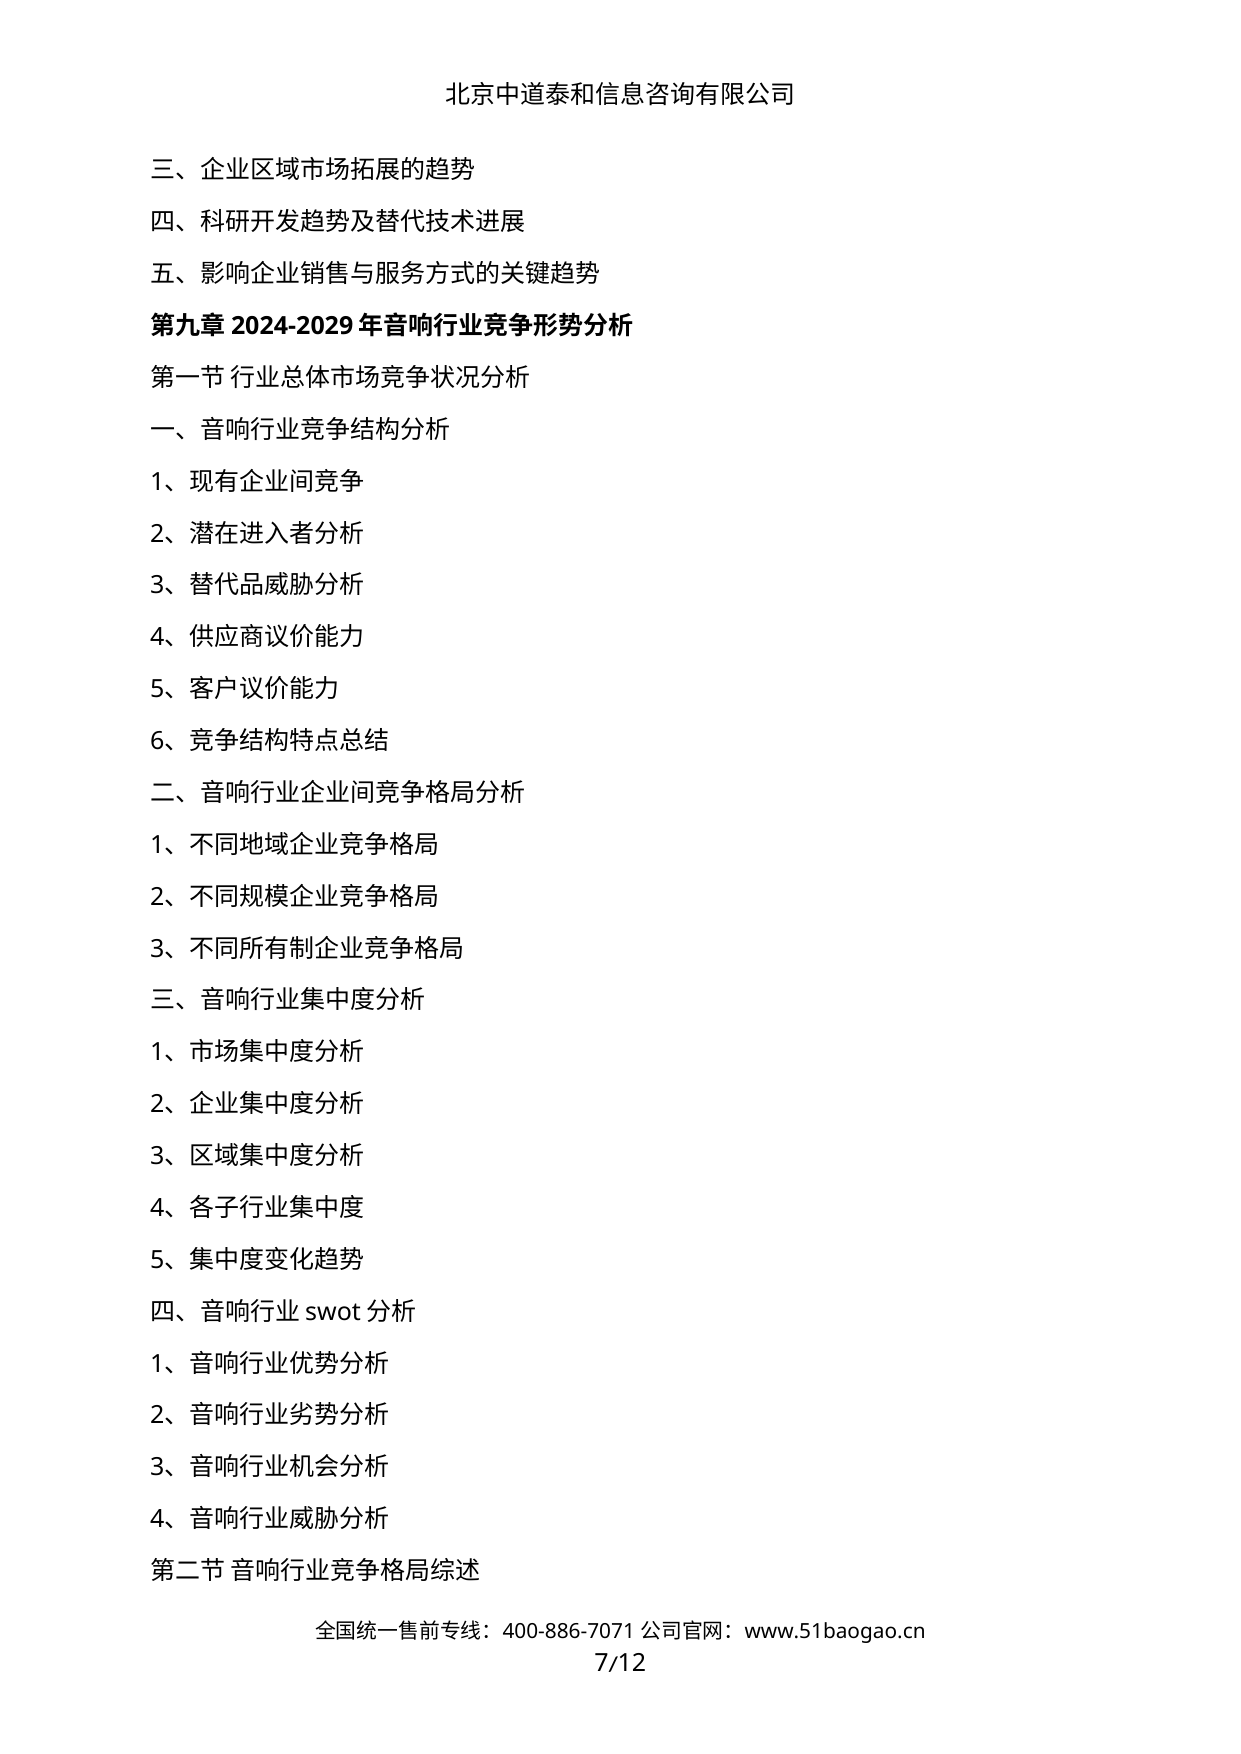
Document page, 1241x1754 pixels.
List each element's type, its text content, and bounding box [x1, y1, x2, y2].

text 3、不同所有制企业竞争格局 [150, 928, 1090, 964]
text 3、音响行业机会分析 [150, 1447, 1090, 1483]
text 第一节 行业总体市场竞争状况分析 [150, 357, 1090, 394]
text 四、音响行业swot分析 [150, 1291, 1090, 1327]
text 2、潜在进入者分析 [150, 513, 1090, 549]
text 5、客户议价能力 [150, 669, 1090, 705]
text 4、音响行业威胁分析 [150, 1499, 1090, 1535]
text 3、区域集中度分析 [150, 1136, 1090, 1172]
text 一、音响行业竞争结构分析 [150, 409, 1090, 446]
text 1、现有企业间竞争 [150, 461, 1090, 497]
text 4、各子行业集中度 [150, 1187, 1090, 1224]
text 6、竞争结构特点总结 [150, 721, 1090, 757]
text 第九章 2024-2029年音响行业竞争形势分析 [150, 306, 1090, 342]
text 1、音响行业优势分析 [150, 1343, 1090, 1379]
text 1、不同地域企业竞争格局 [150, 824, 1090, 861]
text 2、音响行业劣势分析 [150, 1395, 1090, 1431]
text 四、科研开发趋势及替代技术进展 [150, 202, 1090, 238]
text 5、集中度变化趋势 [150, 1239, 1090, 1276]
text 2、不同规模企业竞争格局 [150, 876, 1090, 912]
text 第二节 音响行业竞争格局综述 [150, 1551, 1090, 1587]
text 三、音响行业集中度分析 [150, 980, 1090, 1016]
text 二、音响行业企业间竞争格局分析 [150, 772, 1090, 809]
text 五、影响企业销售与服务方式的关键趋势 [150, 254, 1090, 290]
text 2、企业集中度分析 [150, 1084, 1090, 1120]
text 4、供应商议价能力 [150, 617, 1090, 653]
text 3、替代品威胁分析 [150, 565, 1090, 601]
text 三、企业区域市场拓展的趋势 [150, 150, 1090, 186]
text 1、市场集中度分析 [150, 1032, 1090, 1068]
